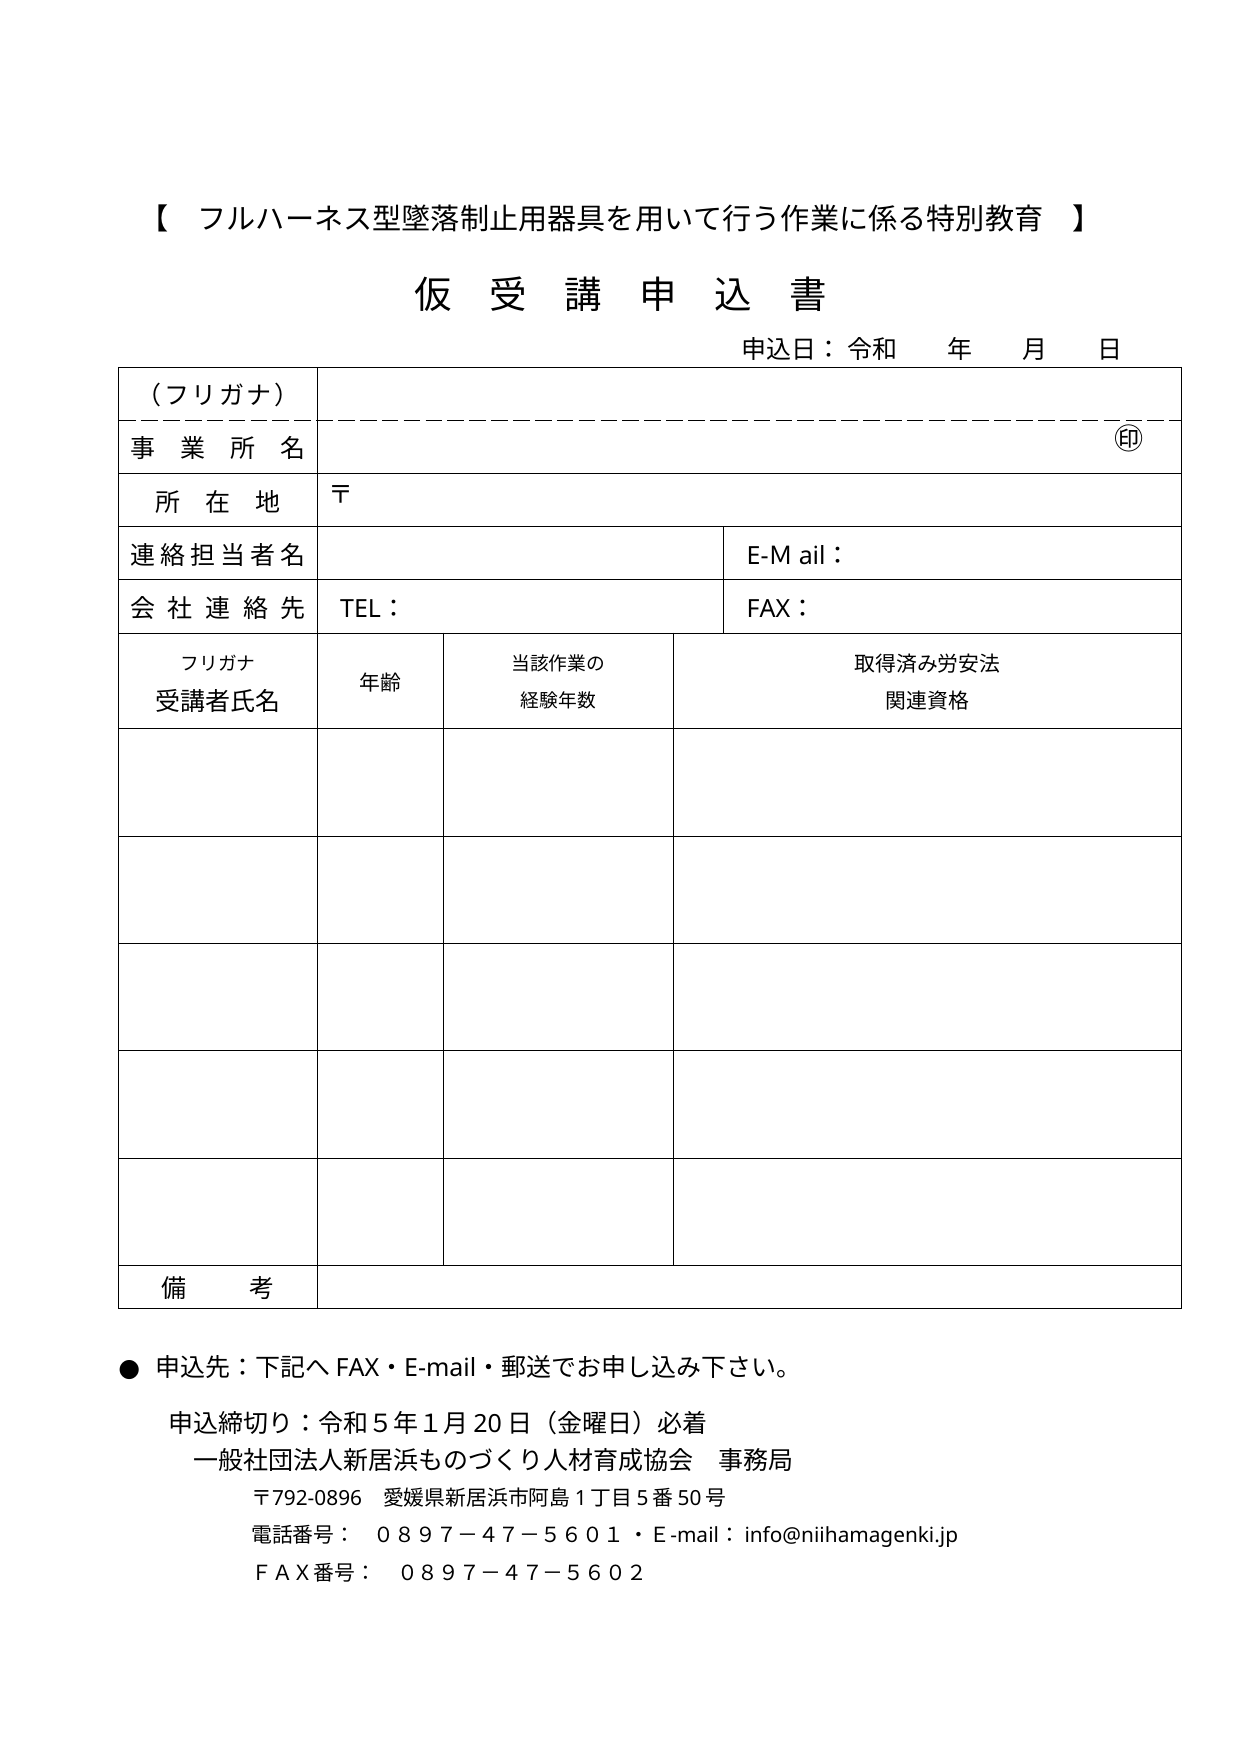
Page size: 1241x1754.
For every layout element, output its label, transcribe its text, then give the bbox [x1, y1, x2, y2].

table_cell [444, 1159, 673, 1265]
table_cell [318, 1159, 443, 1265]
text ＦＡＸ番号： ０８９７－４７－５６０２ [118, 1553, 1122, 1590]
table_cell 事 業 所 名 [119, 420, 317, 473]
table_cell [674, 837, 1181, 943]
table_cell 取得済み労安法 関連資格 [674, 634, 1181, 728]
table_cell [318, 1266, 1181, 1308]
text 【 フルハーネス型墜落制止用器具を用いて行う作業に係る特別教育 】 [118, 179, 1122, 254]
text 一般社団法人新居浜ものづくり人材育成協会 事務局 [118, 1440, 1122, 1478]
table_cell TEL： [318, 580, 723, 632]
table_cell [444, 1051, 673, 1157]
table_cell [318, 729, 443, 836]
table_cell 会社連絡先 [119, 580, 317, 632]
table_cell [318, 1051, 443, 1157]
table_cell [444, 944, 673, 1050]
table_cell [674, 1159, 1181, 1265]
table_cell [318, 527, 723, 579]
table_cell 備考 [119, 1266, 317, 1308]
table_cell [119, 837, 317, 943]
table_cell FAX： [724, 580, 1181, 632]
table_cell [119, 1051, 317, 1157]
table_cell [318, 837, 443, 943]
table_cell 年齢 [318, 634, 443, 728]
table_cell [119, 944, 317, 1050]
table_cell [674, 1051, 1181, 1157]
text 〒792-0896 愛媛県新居浜市阿島1丁目5番50号 [118, 1478, 1122, 1515]
table_cell 当該作業の 経験年数 [444, 634, 673, 728]
table_header [318, 368, 1181, 420]
text 仮 受 講 申 込 書 [118, 254, 1122, 329]
table_cell 所在地 [119, 474, 317, 526]
table_cell [674, 944, 1181, 1050]
list 申込先：下記へFAX・E-mail・郵送でお申し込み下さい。 [118, 1346, 1122, 1384]
table_cell 連絡担当者名 [119, 527, 317, 579]
text 電話番号： ０８９７－４７－５６０１ ・Ｅ-mail： info@niihamagenki.jp [118, 1515, 1122, 1553]
table_cell [444, 837, 673, 943]
text 申込締切り：令和５年１月20日（金曜日）必着 [118, 1403, 1122, 1440]
text 申込日： 令和 年 月 日 [118, 329, 1122, 367]
table_cell フリガナ 受講者氏名 [119, 634, 317, 728]
table_header （フリガナ） [119, 368, 317, 420]
table_cell 〒 [318, 474, 1181, 526]
table_cell [674, 729, 1181, 836]
table_cell [318, 420, 1181, 473]
table_cell [119, 729, 317, 836]
table_cell [318, 944, 443, 1050]
table_cell [119, 1159, 317, 1265]
table_cell [444, 729, 673, 836]
table_cell E-Ｍail： [724, 527, 1181, 579]
